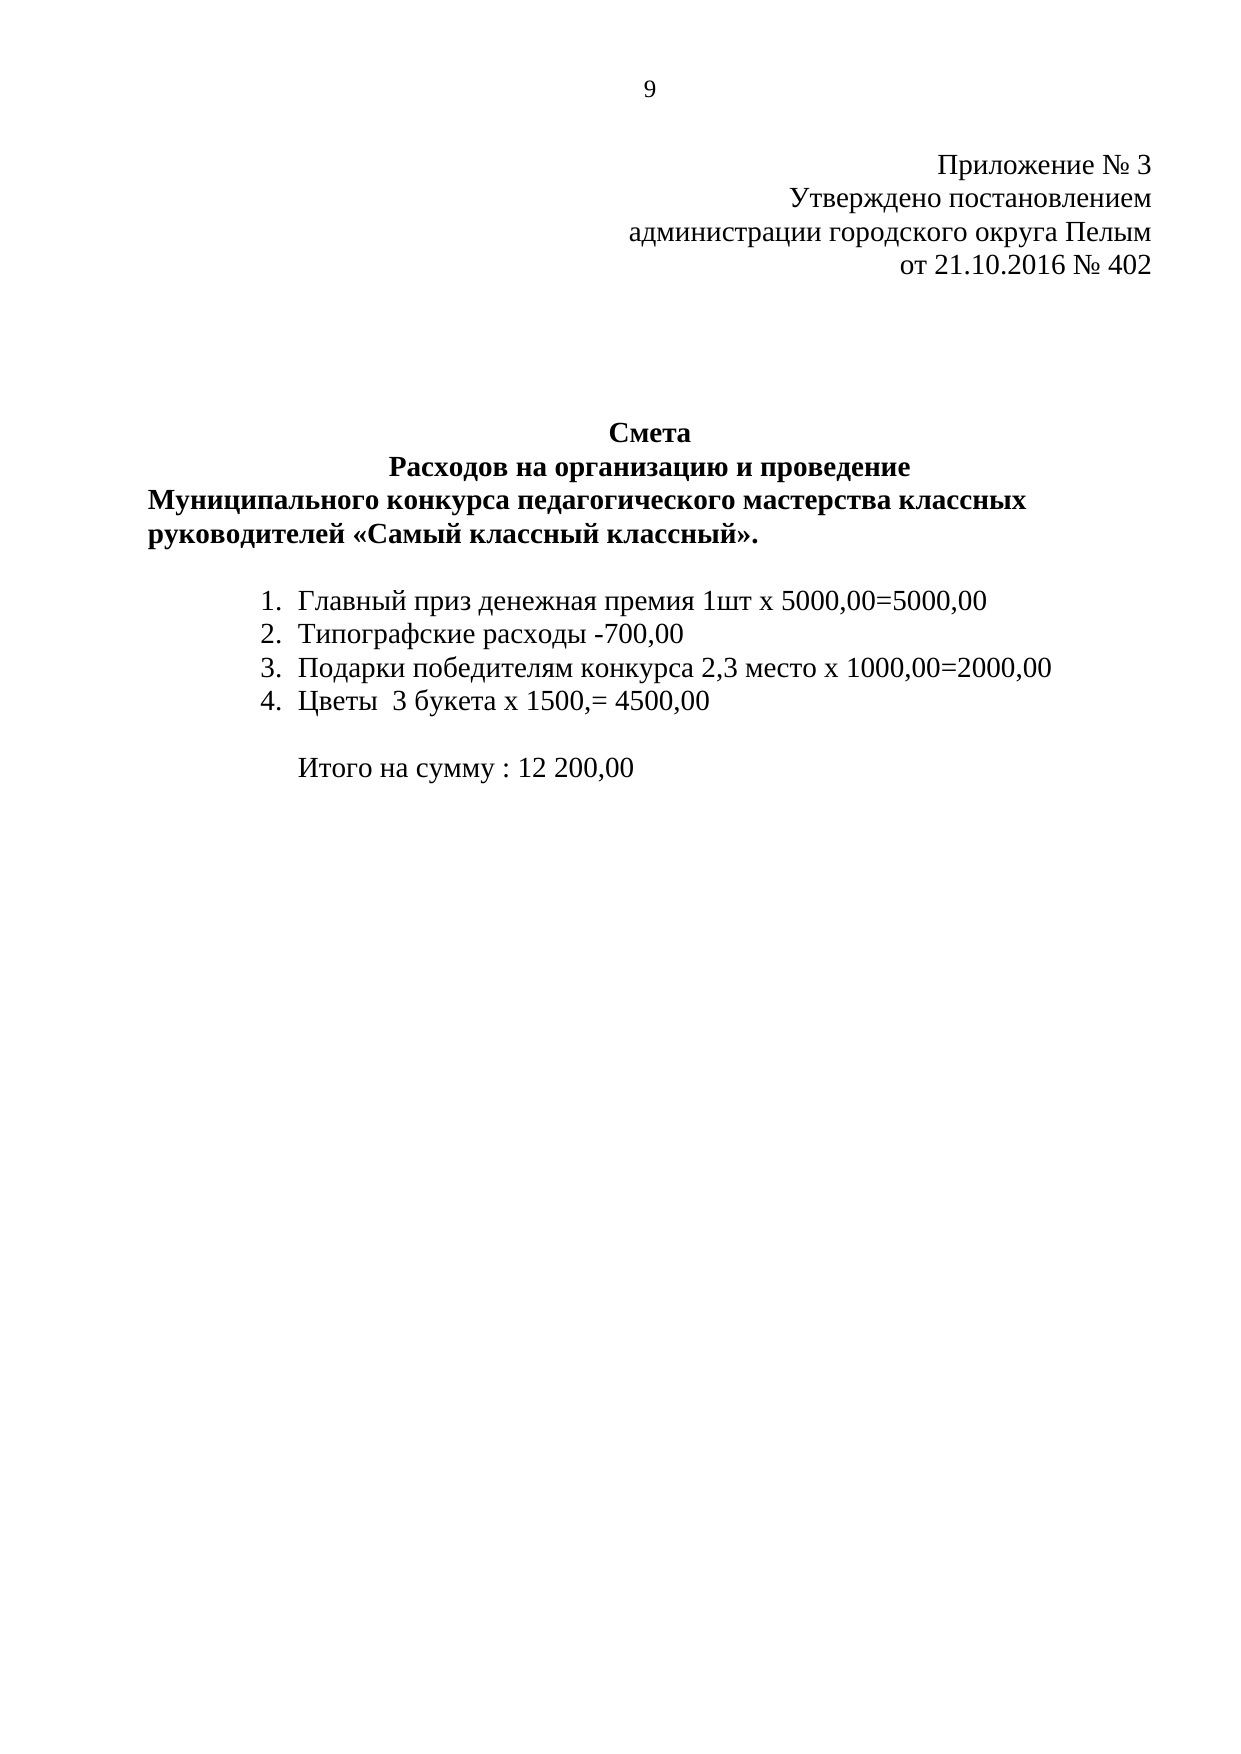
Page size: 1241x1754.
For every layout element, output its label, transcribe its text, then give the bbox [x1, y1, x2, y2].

text Муниципального конкурса педагогического мастерства классных руководителей «Самый классный классный». [148, 482, 1152, 549]
list Главный приз денежная премия 1шт х 5000,00=5000,00 [260, 583, 1152, 616]
text Утверждено постановлением [148, 180, 1152, 214]
list Подарки победителям конкурса 2,3 место х 1000,00=2000,00 [260, 650, 1152, 683]
text администрации городского округа Пелым [148, 214, 1152, 247]
list Цветы 3 букета х 1500,= 4500,00 [260, 683, 1152, 717]
text Расходов на организацию и проведение [148, 449, 1152, 482]
text Приложение № 3 [148, 147, 1152, 180]
list Типографские расходы -700,00 [260, 616, 1152, 650]
list Итого на сумму : 12 200,00 [298, 751, 1152, 784]
text от 21.10.2016 № 402 [148, 247, 1152, 281]
text Смета [148, 415, 1152, 449]
